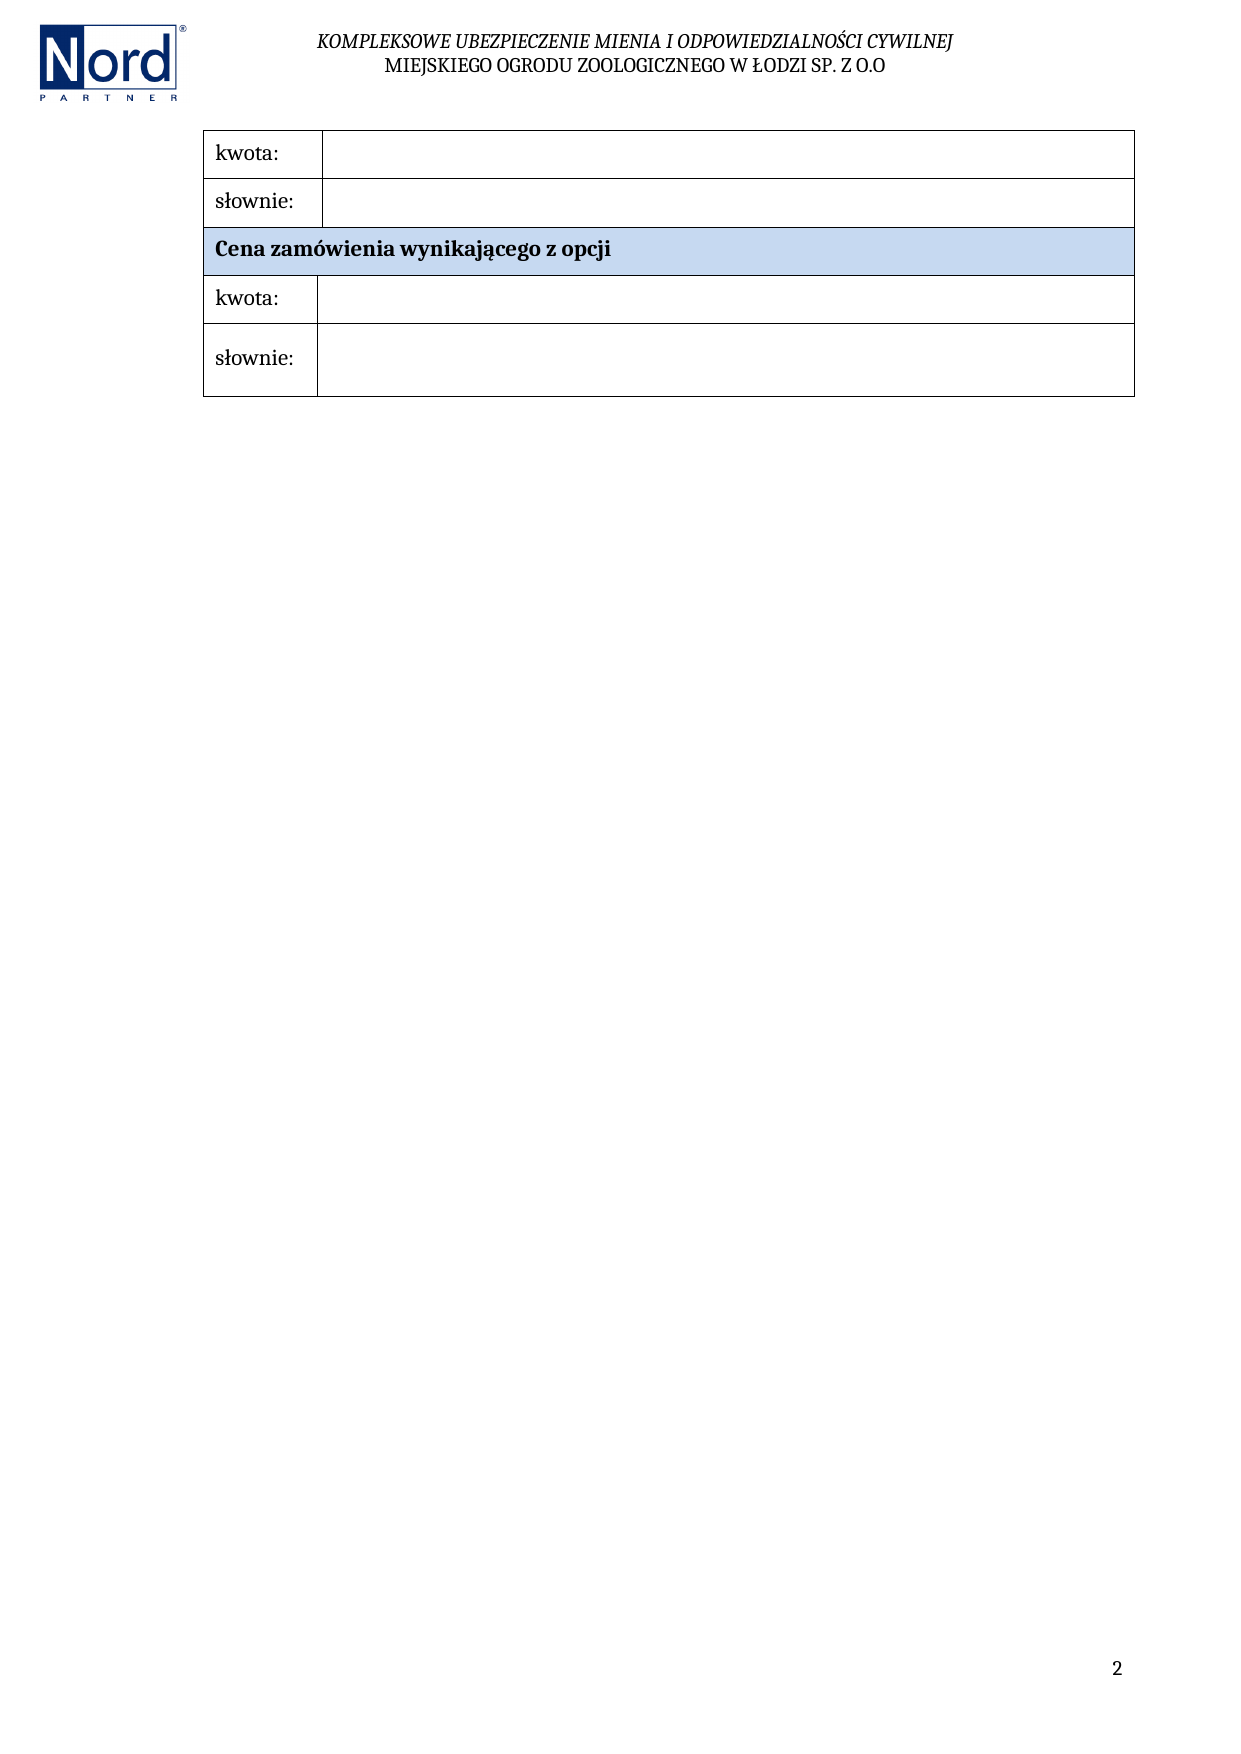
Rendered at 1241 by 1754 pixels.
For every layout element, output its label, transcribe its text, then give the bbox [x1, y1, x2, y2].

table_cell Cena zamówienia wynikającego z opcji [204, 228, 1134, 275]
table_cell [323, 179, 1134, 227]
table_cell kwota: [204, 131, 322, 178]
table_cell słownie: [204, 179, 322, 227]
table_cell słownie: [204, 324, 317, 396]
table_cell kwota: [204, 276, 317, 323]
table_cell [318, 324, 1134, 396]
picture [33, 21, 190, 103]
table_cell [318, 276, 1134, 323]
table_cell [323, 131, 1134, 178]
